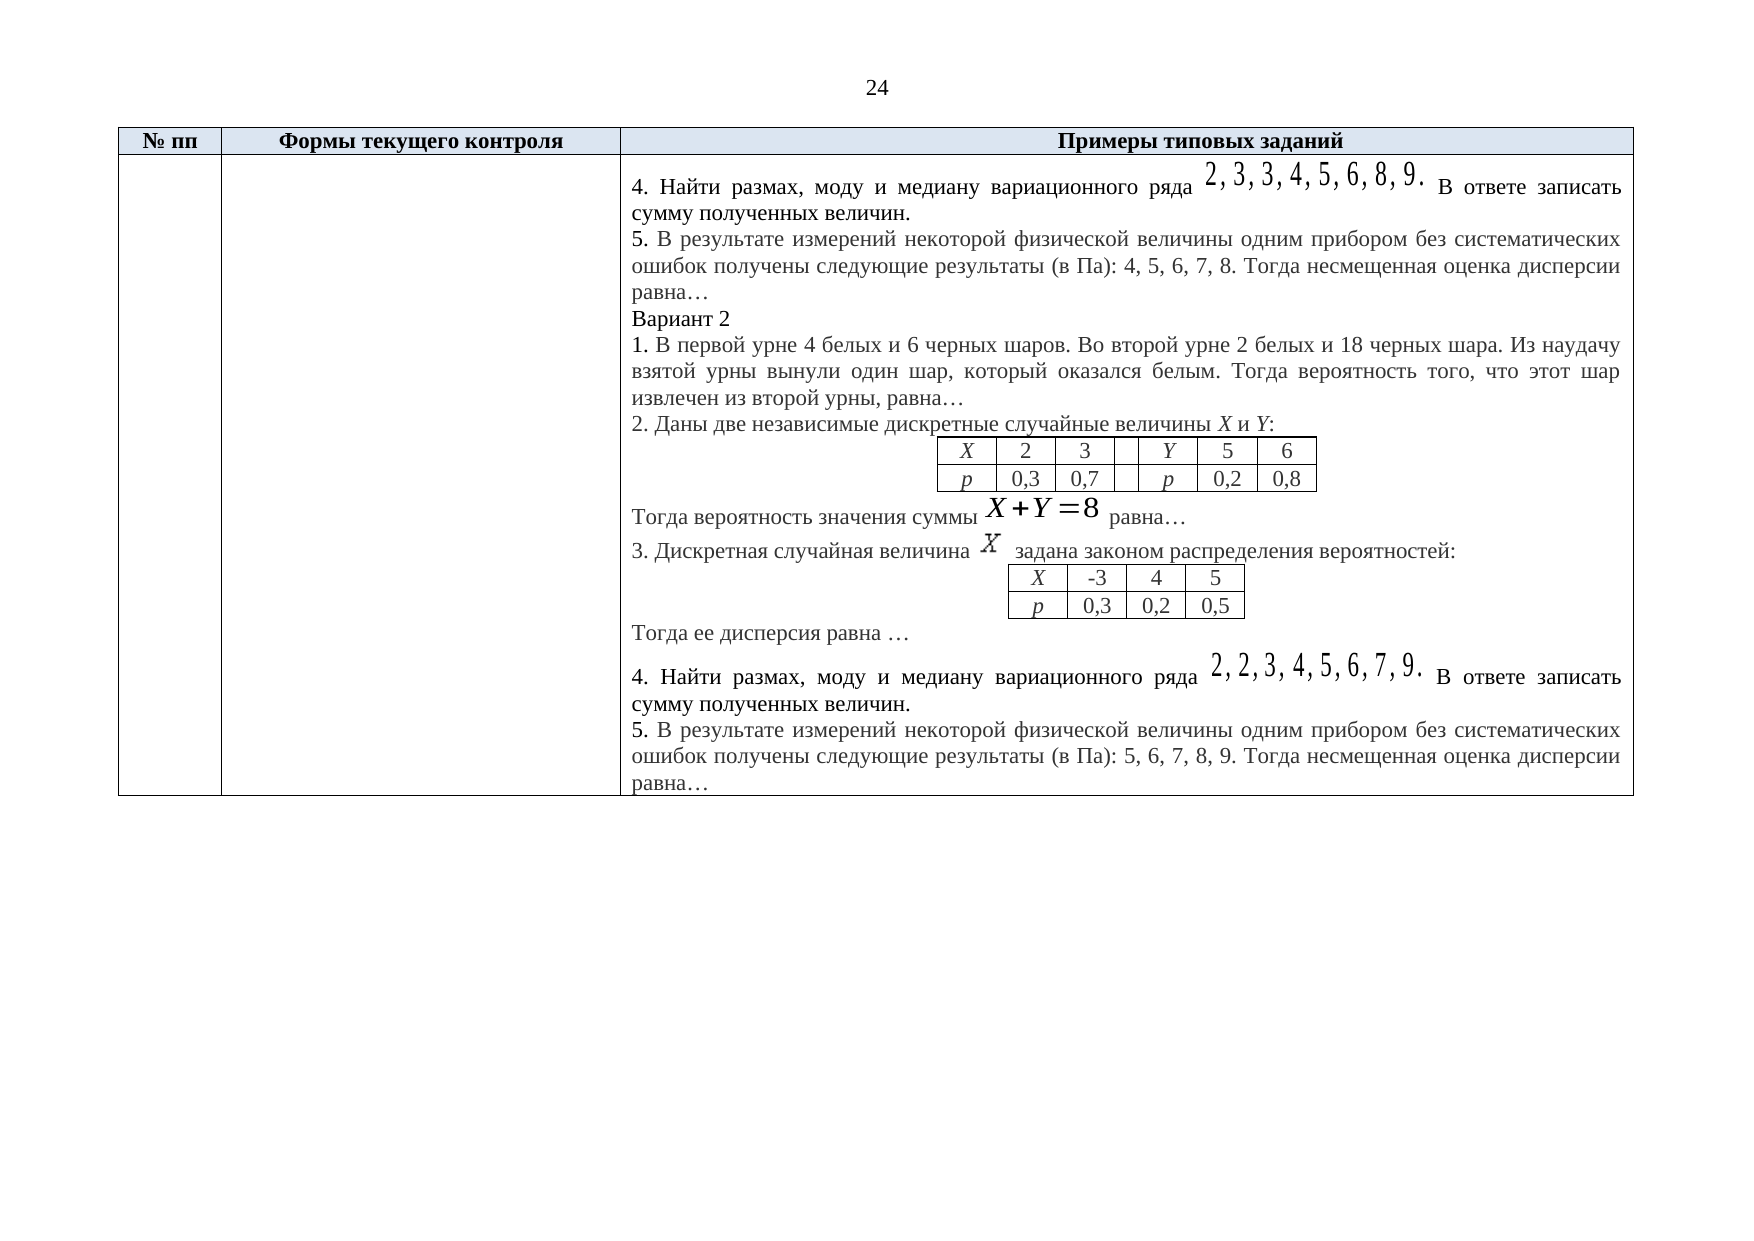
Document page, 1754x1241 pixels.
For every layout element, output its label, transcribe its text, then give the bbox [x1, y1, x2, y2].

picture [976, 529, 1009, 559]
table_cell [621, 155, 1633, 795]
table_header № пп [119, 128, 221, 154]
table_header Формы текущего контроля [222, 128, 620, 154]
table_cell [222, 155, 620, 795]
table_header Примеры типовых заданий [621, 128, 1633, 154]
table_cell 2 [119, 155, 221, 795]
